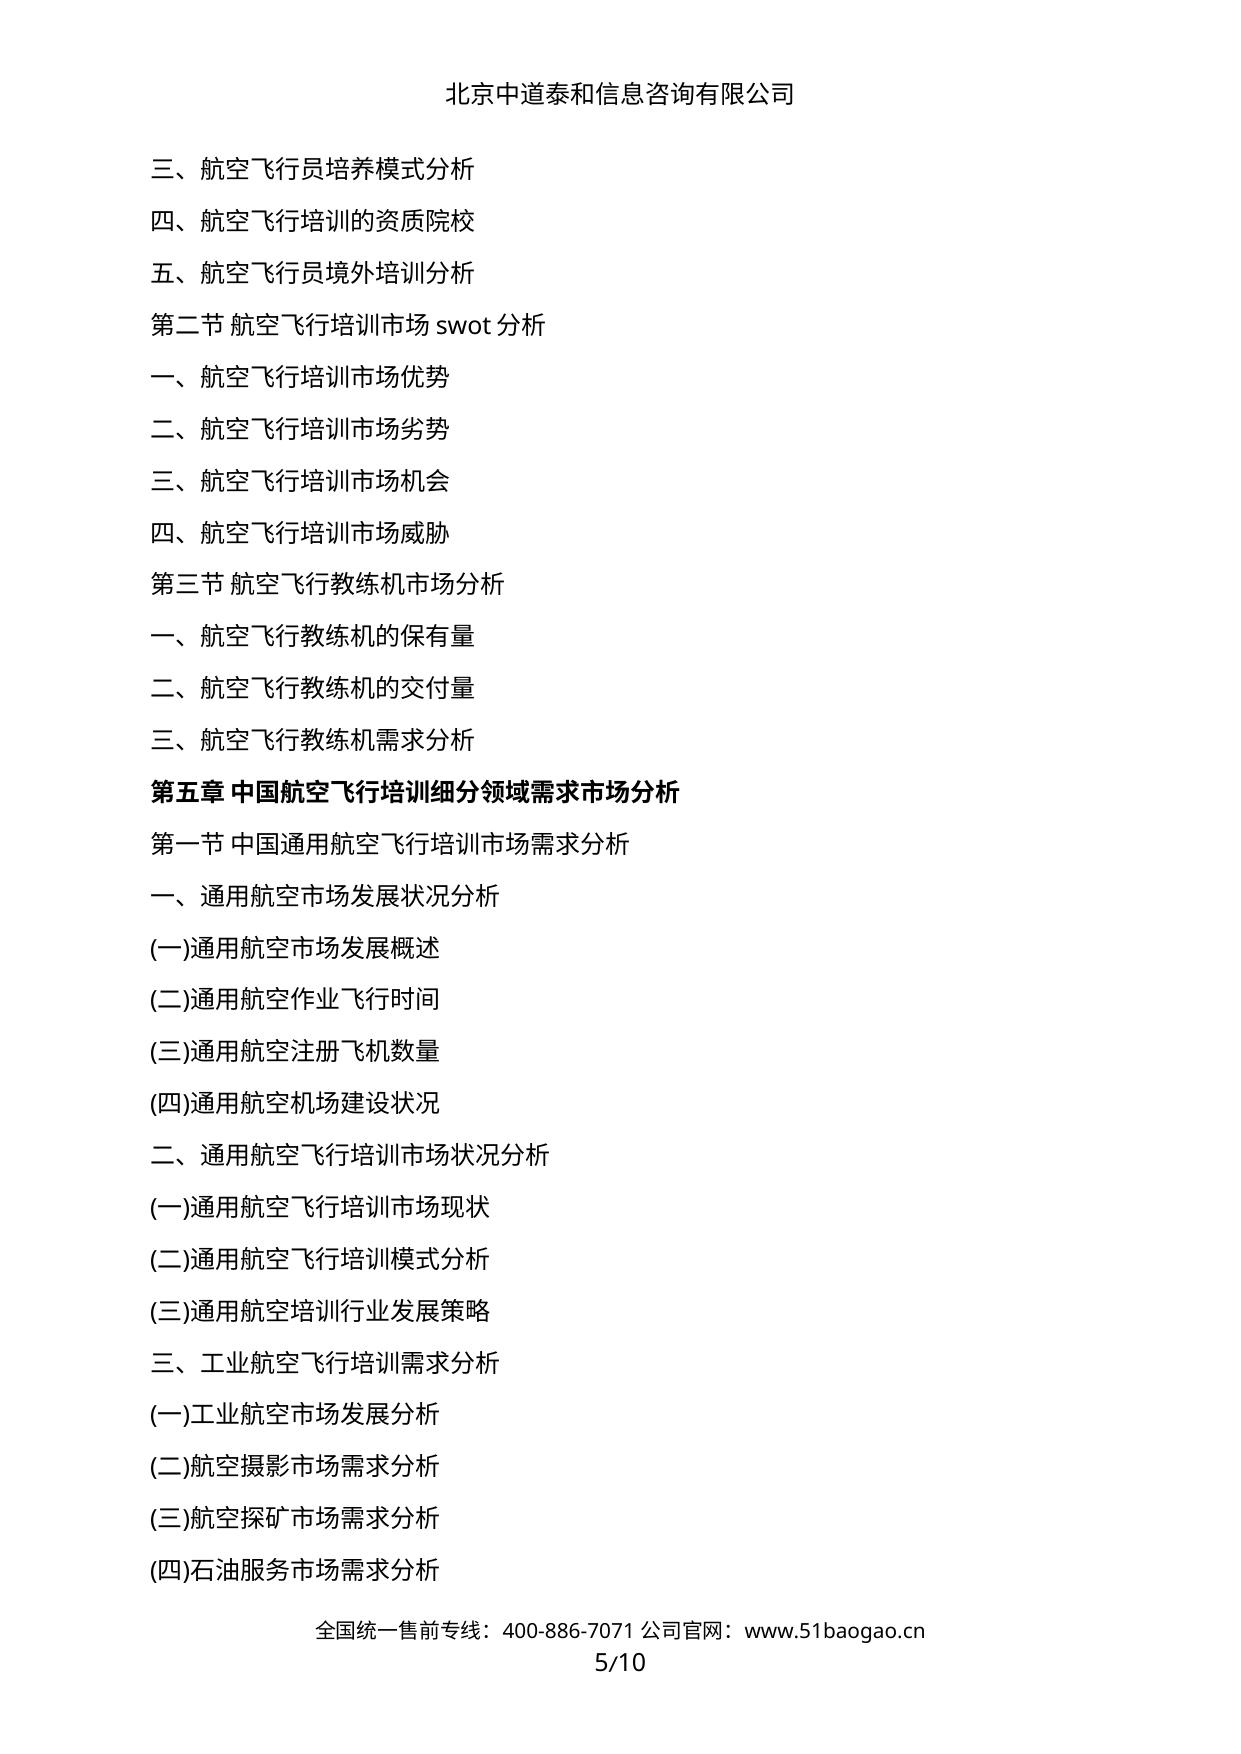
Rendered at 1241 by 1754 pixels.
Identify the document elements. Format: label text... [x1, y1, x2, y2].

text 三、工业航空飞行培训需求分析 [150, 1343, 1090, 1379]
text (二)通用航空飞行培训模式分析 [150, 1239, 1090, 1276]
text (三)航空探矿市场需求分析 [150, 1499, 1090, 1535]
text (三)通用航空注册飞机数量 [150, 1032, 1090, 1068]
text 第一节 中国通用航空飞行培训市场需求分析 [150, 824, 1090, 861]
text (一)工业航空市场发展分析 [150, 1395, 1090, 1431]
text 二、通用航空飞行培训市场状况分析 [150, 1136, 1090, 1172]
text 第二节 航空飞行培训市场swot分析 [150, 306, 1090, 342]
text 一、航空飞行培训市场优势 [150, 357, 1090, 394]
text 一、通用航空市场发展状况分析 [150, 876, 1090, 912]
text (二)航空摄影市场需求分析 [150, 1447, 1090, 1483]
text (三)通用航空培训行业发展策略 [150, 1291, 1090, 1327]
text 第五章 中国航空飞行培训细分领域需求市场分析 [150, 772, 1090, 809]
text 三、航空飞行培训市场机会 [150, 461, 1090, 497]
text 三、航空飞行教练机需求分析 [150, 721, 1090, 757]
text 四、航空飞行培训的资质院校 [150, 202, 1090, 238]
text (四)通用航空机场建设状况 [150, 1084, 1090, 1120]
text (二)通用航空作业飞行时间 [150, 980, 1090, 1016]
text 二、航空飞行培训市场劣势 [150, 409, 1090, 446]
text (四)石油服务市场需求分析 [150, 1551, 1090, 1587]
text 第三节 航空飞行教练机市场分析 [150, 565, 1090, 601]
text (一)通用航空市场发展概述 [150, 928, 1090, 964]
text 三、航空飞行员培养模式分析 [150, 150, 1090, 186]
text (一)通用航空飞行培训市场现状 [150, 1187, 1090, 1224]
text 二、航空飞行教练机的交付量 [150, 669, 1090, 705]
text 五、航空飞行员境外培训分析 [150, 254, 1090, 290]
text 四、航空飞行培训市场威胁 [150, 513, 1090, 549]
text 一、航空飞行教练机的保有量 [150, 617, 1090, 653]
